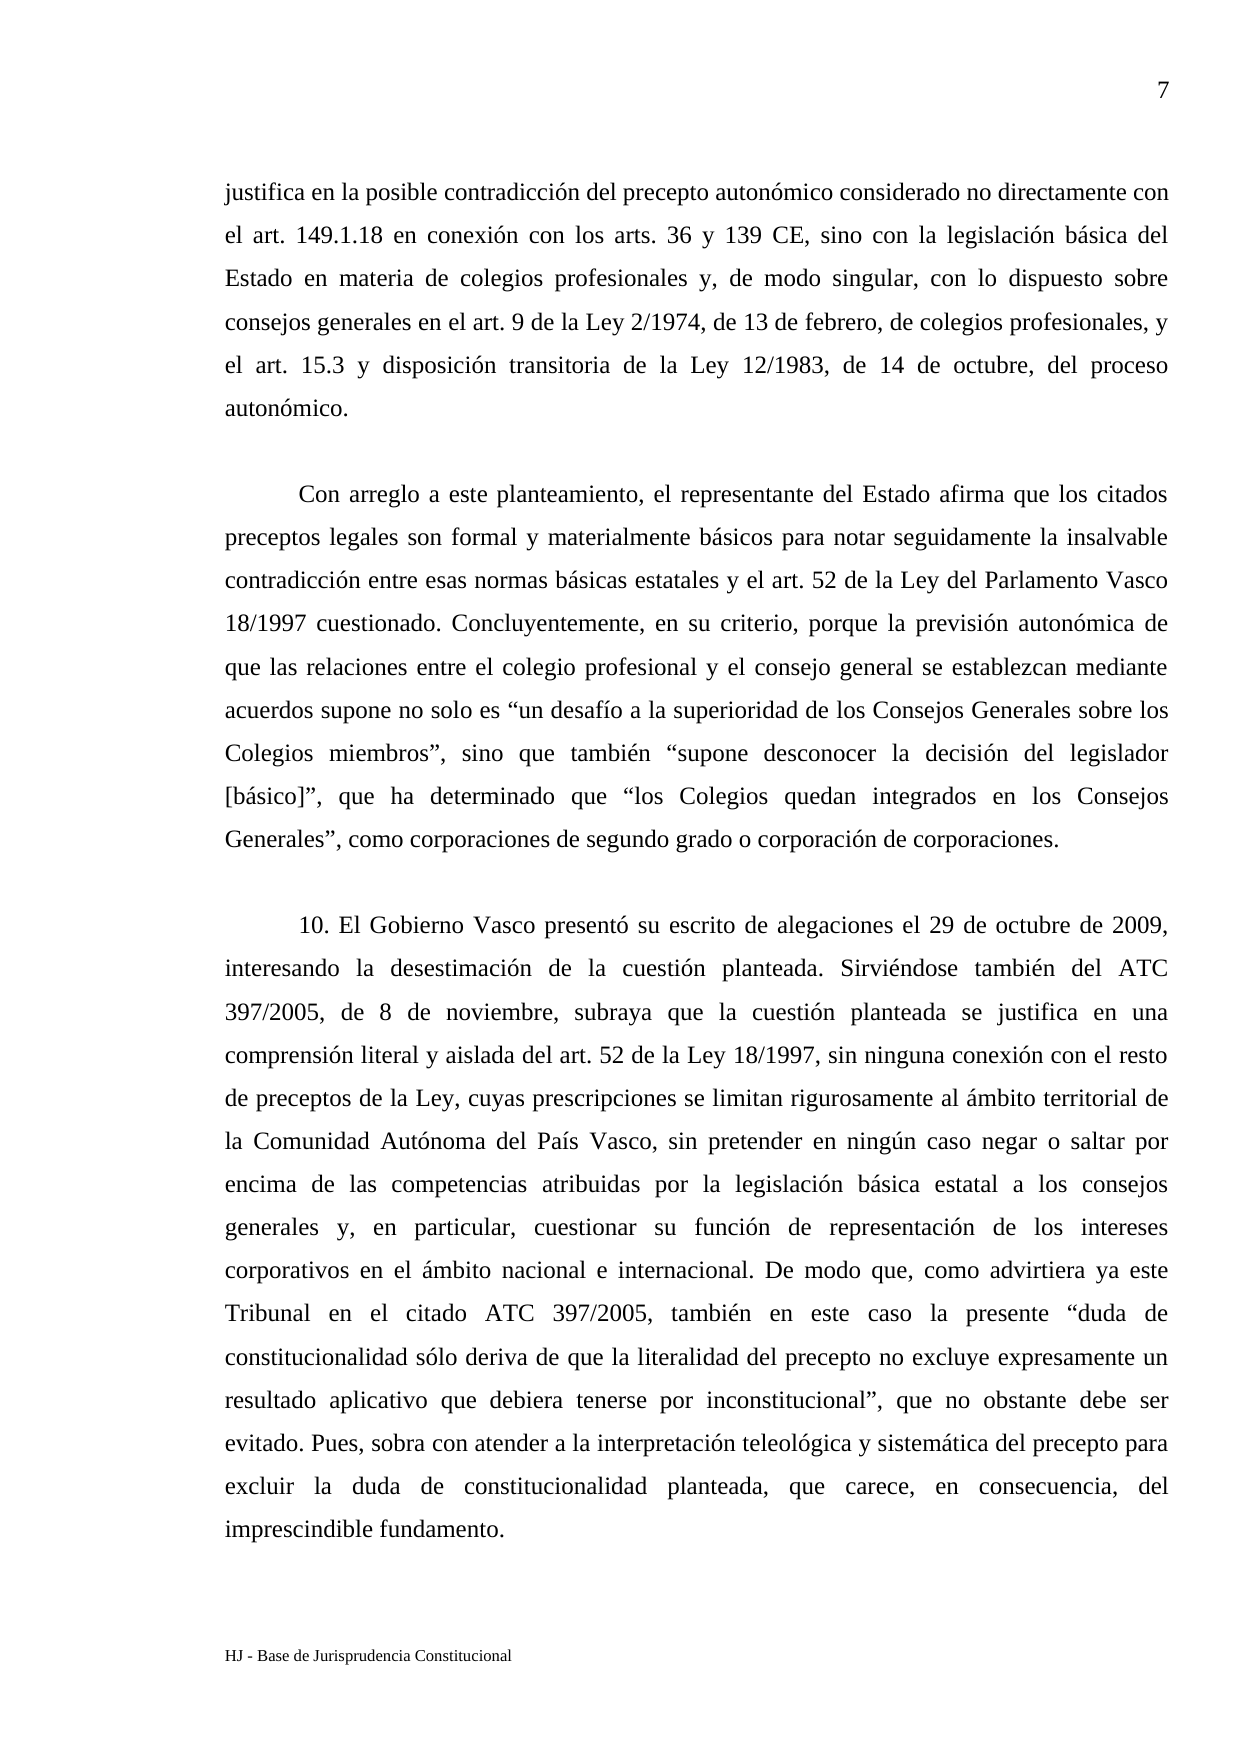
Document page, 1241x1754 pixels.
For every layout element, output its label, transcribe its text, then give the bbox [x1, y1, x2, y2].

text Con arreglo a este planteamiento, el representante del Estado afirma que los citados preceptos legales son formal y materialmente básicos para notar seguidamente la insalvable contradicción entre esas normas básicas estatales y el art. 52 de la Ley del Parlamento Vasco 18/1997 cuestionado. Concluyentemente, en su criterio, porque la previsión autonómica de que las relaciones entre el colegio profesional y el consejo general se establezcan mediante acuerdos supone no solo es “un desafío a la superioridad de los Consejos Generales sobre los Colegios miembros”, sino que también “supone desconocer la decisión del legislador [básico]”, que ha determinado que “los Colegios quedan integrados en los Consejos Generales”, como corporaciones de segundo grado o corporación de corporaciones. [224, 479, 1169, 853]
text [224, 177, 1169, 422]
text 10. El Gobierno Vasco presentó su escrito de alegaciones el 29 de octubre de 2009, interesando la desestimación de la cuestión planteada. Sirviéndose también del ATC 397/2005, de 8 de noviembre, subraya que la cuestión planteada se justifica en una comprensión literal y aislada del art. 52 de la Ley 18/1997, sin ninguna conexión con el resto de preceptos de la Ley, cuyas prescripciones se limitan rigurosamente al ámbito territorial de la Comunidad Autónoma del País Vasco, sin pretender en ningún caso negar o saltar por encima de las competencias atribuidas por la legislación básica estatal a los consejos generales y, en particular, cuestionar su función de representación de los intereses corporativos en el ámbito nacional e internacional. De modo que, como advirtiera ya este Tribunal en el citado ATC 397/2005, también en este caso la presente “duda de constitucionalidad sólo deriva de que la literalidad del precepto no excluye expresamente un resultado aplicativo que debiera tenerse por inconstitucional”, que no obstante debe ser evitado. Pues, sobra con atender a la interpretación teleológica y sistemática del precepto para excluir la duda de constitucionalidad planteada, que carece, en consecuencia, del imprescindible fundamento. [224, 910, 1169, 1543]
